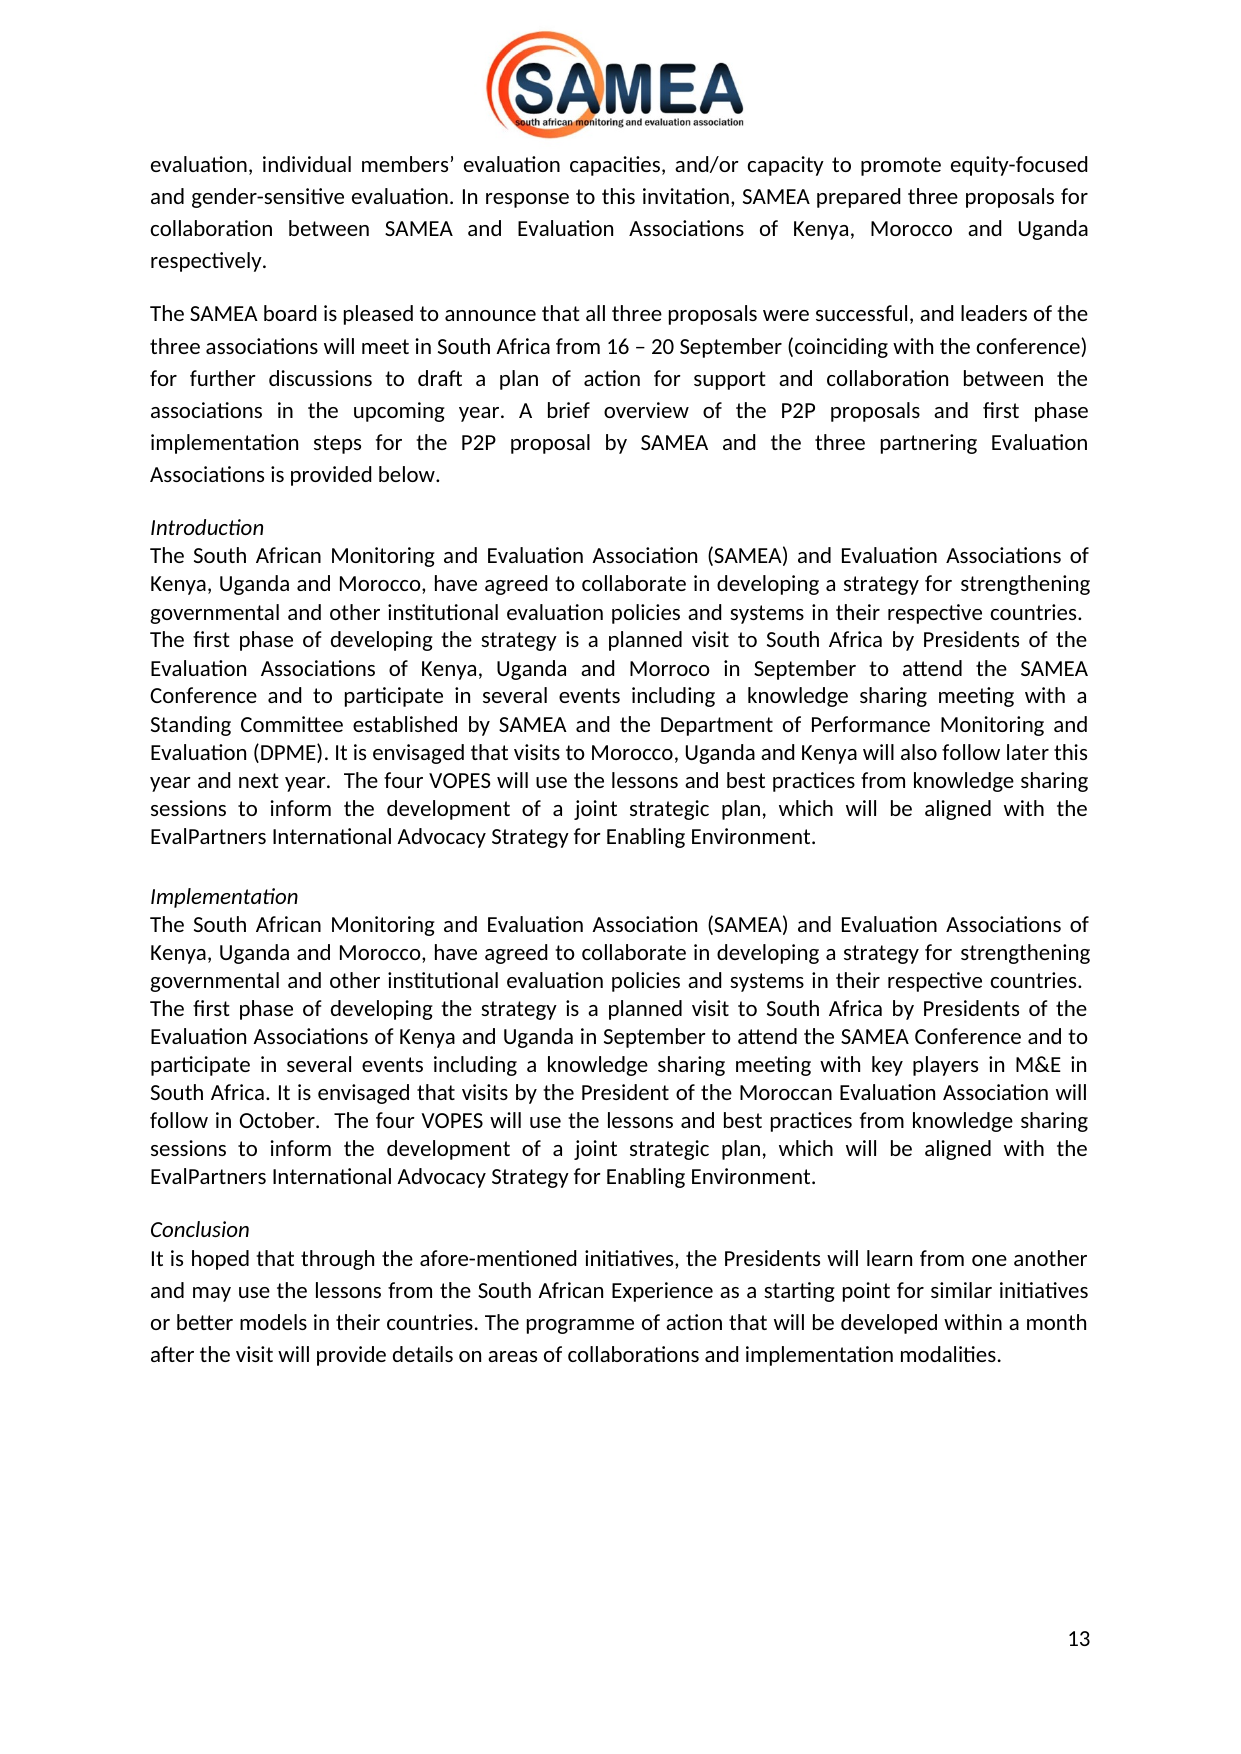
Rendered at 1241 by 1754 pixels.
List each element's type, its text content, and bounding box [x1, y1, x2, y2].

picture [463, 19, 763, 149]
text Conclusion [150, 1216, 1090, 1244]
text The South African Monitoring and Evaluation Association (SAMEA) and Evaluation Associations of Kenya, Uganda and Morocco, have agreed to collaborate in developing a strategy for strengthening governmental and other institutional evaluation policies and systems in their respective countries. The first phase of developing the strategy is a planned visit to South Africa by Presidents of the Evaluation Associations of Kenya, Uganda and Morroco in September to attend the SAMEA Conference and to participate in several events including a knowledge sharing meeting with a Standing Committee established by SAMEA and the Department of Performance Monitoring and Evaluation (DPME). It is envisaged that visits to Morocco, Uganda and Kenya will also follow later this year and next year. The four VOPES will use the lessons and best practices from knowledge sharing sessions to inform the development of a joint strategic plan, which will be aligned with the EvalPartners International Advocacy Strategy for Enabling Environment. [150, 542, 1090, 850]
text The SAMEA board is pleased to announce that all three proposals were successful, and leaders of the three associations will meet in South Africa from 16 – 20 September (coinciding with the conference) for further discussions to draft a plan of action for support and collaboration between the associations in the upcoming year. A brief overview of the P2P proposals and first phase implementation steps for the P2P proposal by SAMEA and the three partnering Evaluation Associations is provided below. [150, 299, 1090, 488]
text The South African Monitoring and Evaluation Association (SAMEA) and Evaluation Associations of Kenya, Uganda and Morocco, have agreed to collaborate in developing a strategy for strengthening governmental and other institutional evaluation policies and systems in their respective countries. The first phase of developing the strategy is a planned visit to South Africa by Presidents of the Evaluation Associations of Kenya and Uganda in September to attend the SAMEA Conference and to participate in several events including a knowledge sharing meeting with key players in M&E in South Africa. It is envisaged that visits by the President of the Moroccan Evaluation Association will follow in October. The four VOPES will use the lessons and best practices from knowledge sharing sessions to inform the development of a joint strategic plan, which will be aligned with the EvalPartners International Advocacy Strategy for Enabling Environment. [150, 910, 1090, 1190]
text Implementation [150, 882, 1090, 910]
text It is hoped that through the afore-mentioned initiatives, the Presidents will learn from one another and may use the lessons from the South African Experience as a starting point for similar initiatives or better models in their countries. The programme of action that will be developed within a month after the visit will provide details on areas of collaborations and implementation modalities. [150, 1244, 1090, 1368]
text Introduction [150, 513, 1090, 542]
